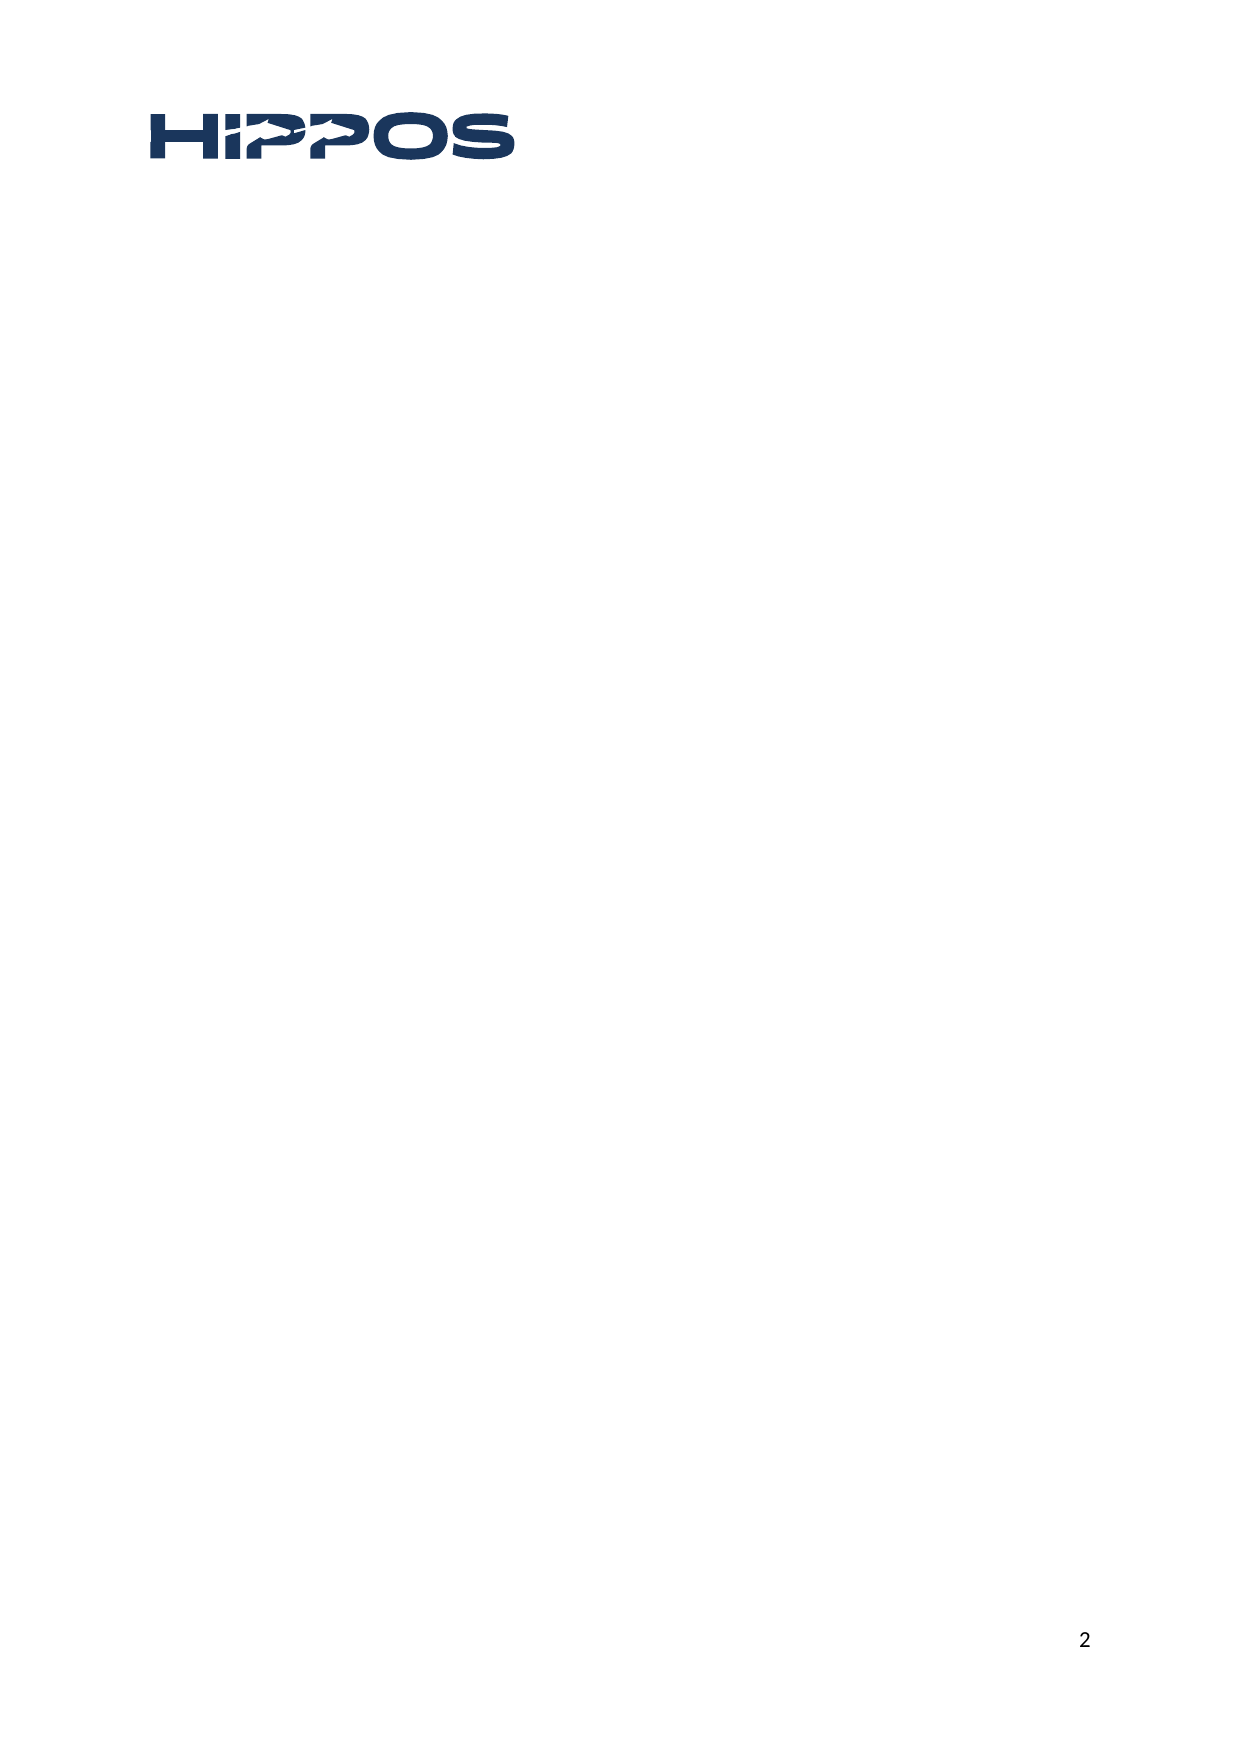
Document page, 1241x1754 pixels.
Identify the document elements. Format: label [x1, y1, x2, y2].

picture [225, 114, 241, 159]
